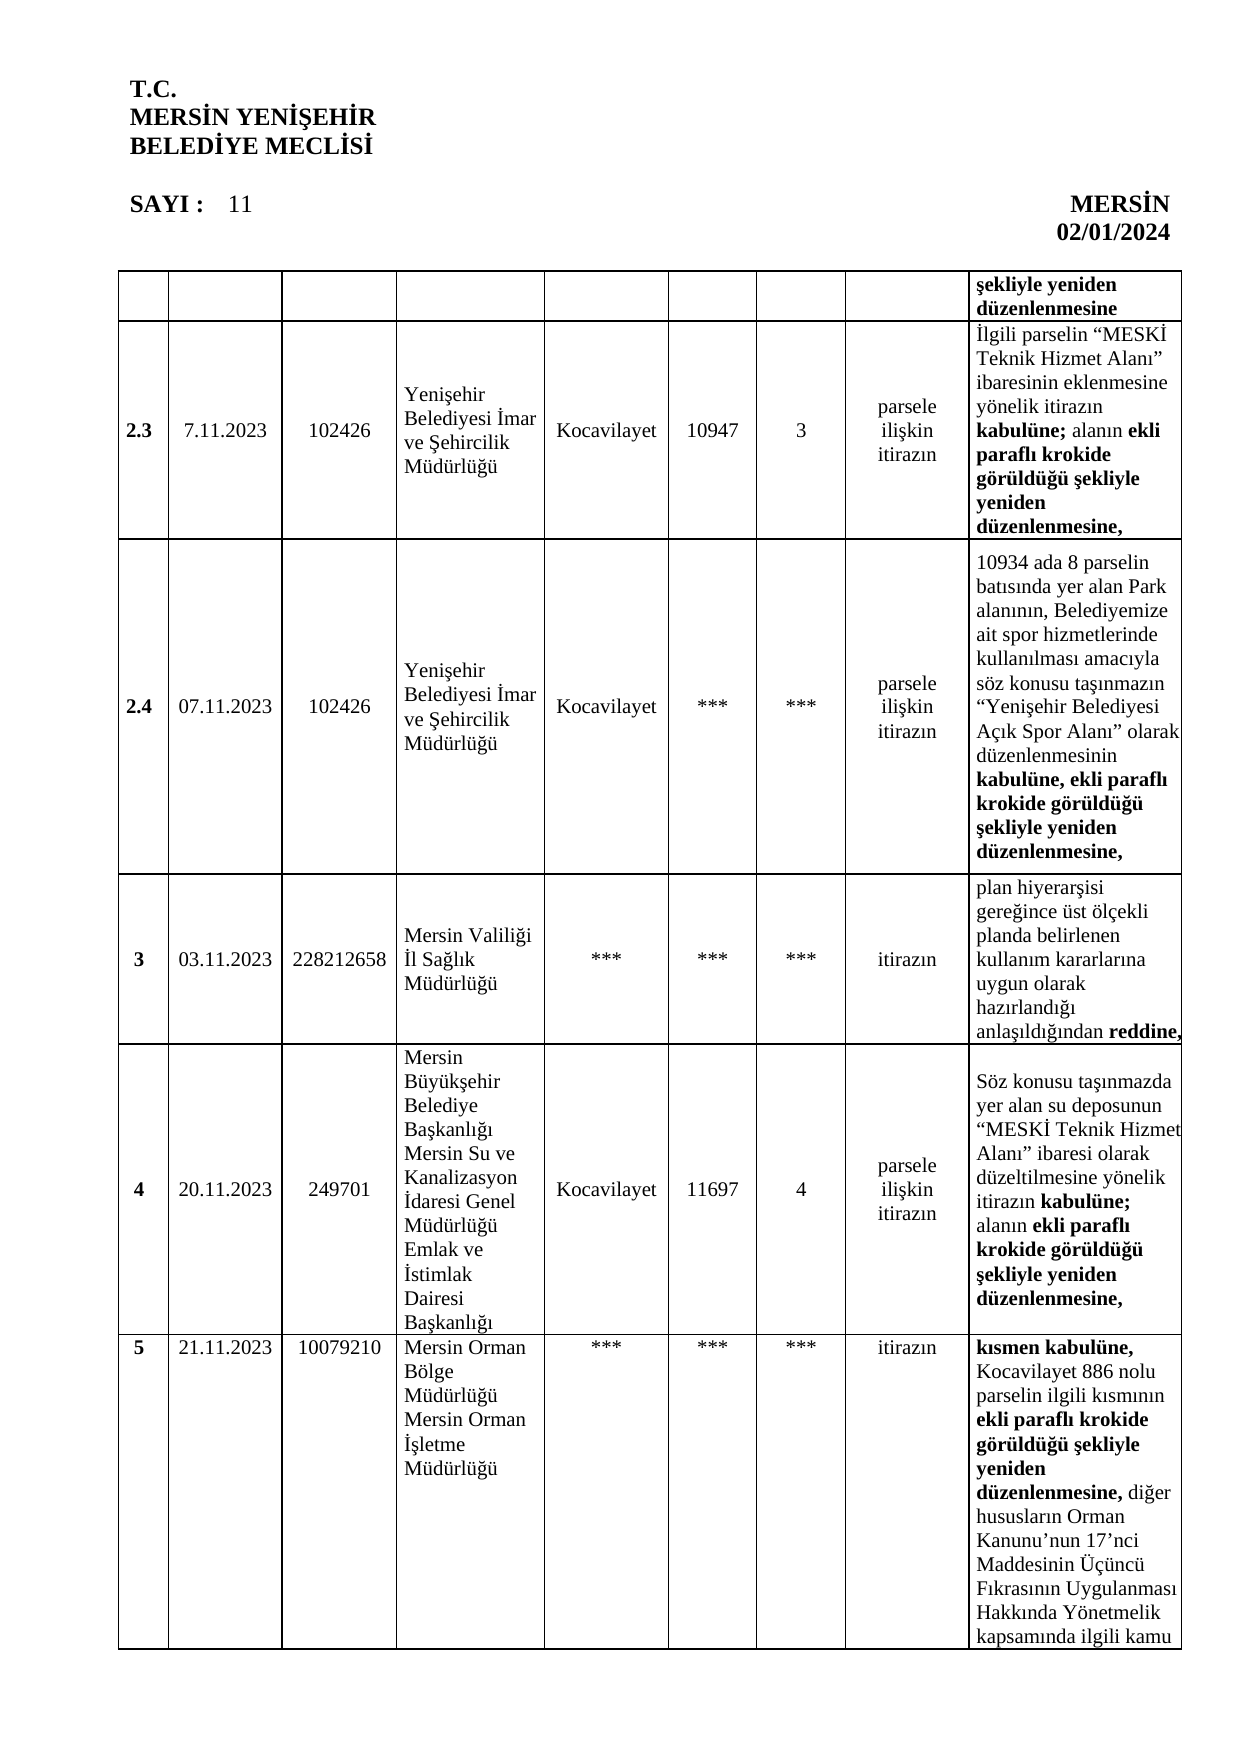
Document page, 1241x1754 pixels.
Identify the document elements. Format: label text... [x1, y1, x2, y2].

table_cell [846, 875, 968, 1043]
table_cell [970, 1335, 1181, 1648]
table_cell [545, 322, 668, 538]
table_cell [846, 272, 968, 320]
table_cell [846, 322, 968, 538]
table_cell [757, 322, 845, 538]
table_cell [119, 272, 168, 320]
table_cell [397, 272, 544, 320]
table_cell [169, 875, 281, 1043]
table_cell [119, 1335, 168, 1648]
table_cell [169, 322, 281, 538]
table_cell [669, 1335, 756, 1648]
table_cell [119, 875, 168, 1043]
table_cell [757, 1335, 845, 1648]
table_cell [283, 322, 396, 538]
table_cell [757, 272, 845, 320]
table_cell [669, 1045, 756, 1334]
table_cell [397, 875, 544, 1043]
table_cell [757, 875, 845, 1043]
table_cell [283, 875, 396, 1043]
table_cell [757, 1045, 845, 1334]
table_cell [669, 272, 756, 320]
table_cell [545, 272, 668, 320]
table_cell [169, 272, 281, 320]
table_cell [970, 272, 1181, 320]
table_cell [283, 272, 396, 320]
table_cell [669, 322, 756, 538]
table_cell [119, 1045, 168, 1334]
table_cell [397, 1335, 544, 1648]
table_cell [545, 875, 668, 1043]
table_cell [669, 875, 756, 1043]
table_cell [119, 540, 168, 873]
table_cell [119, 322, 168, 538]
